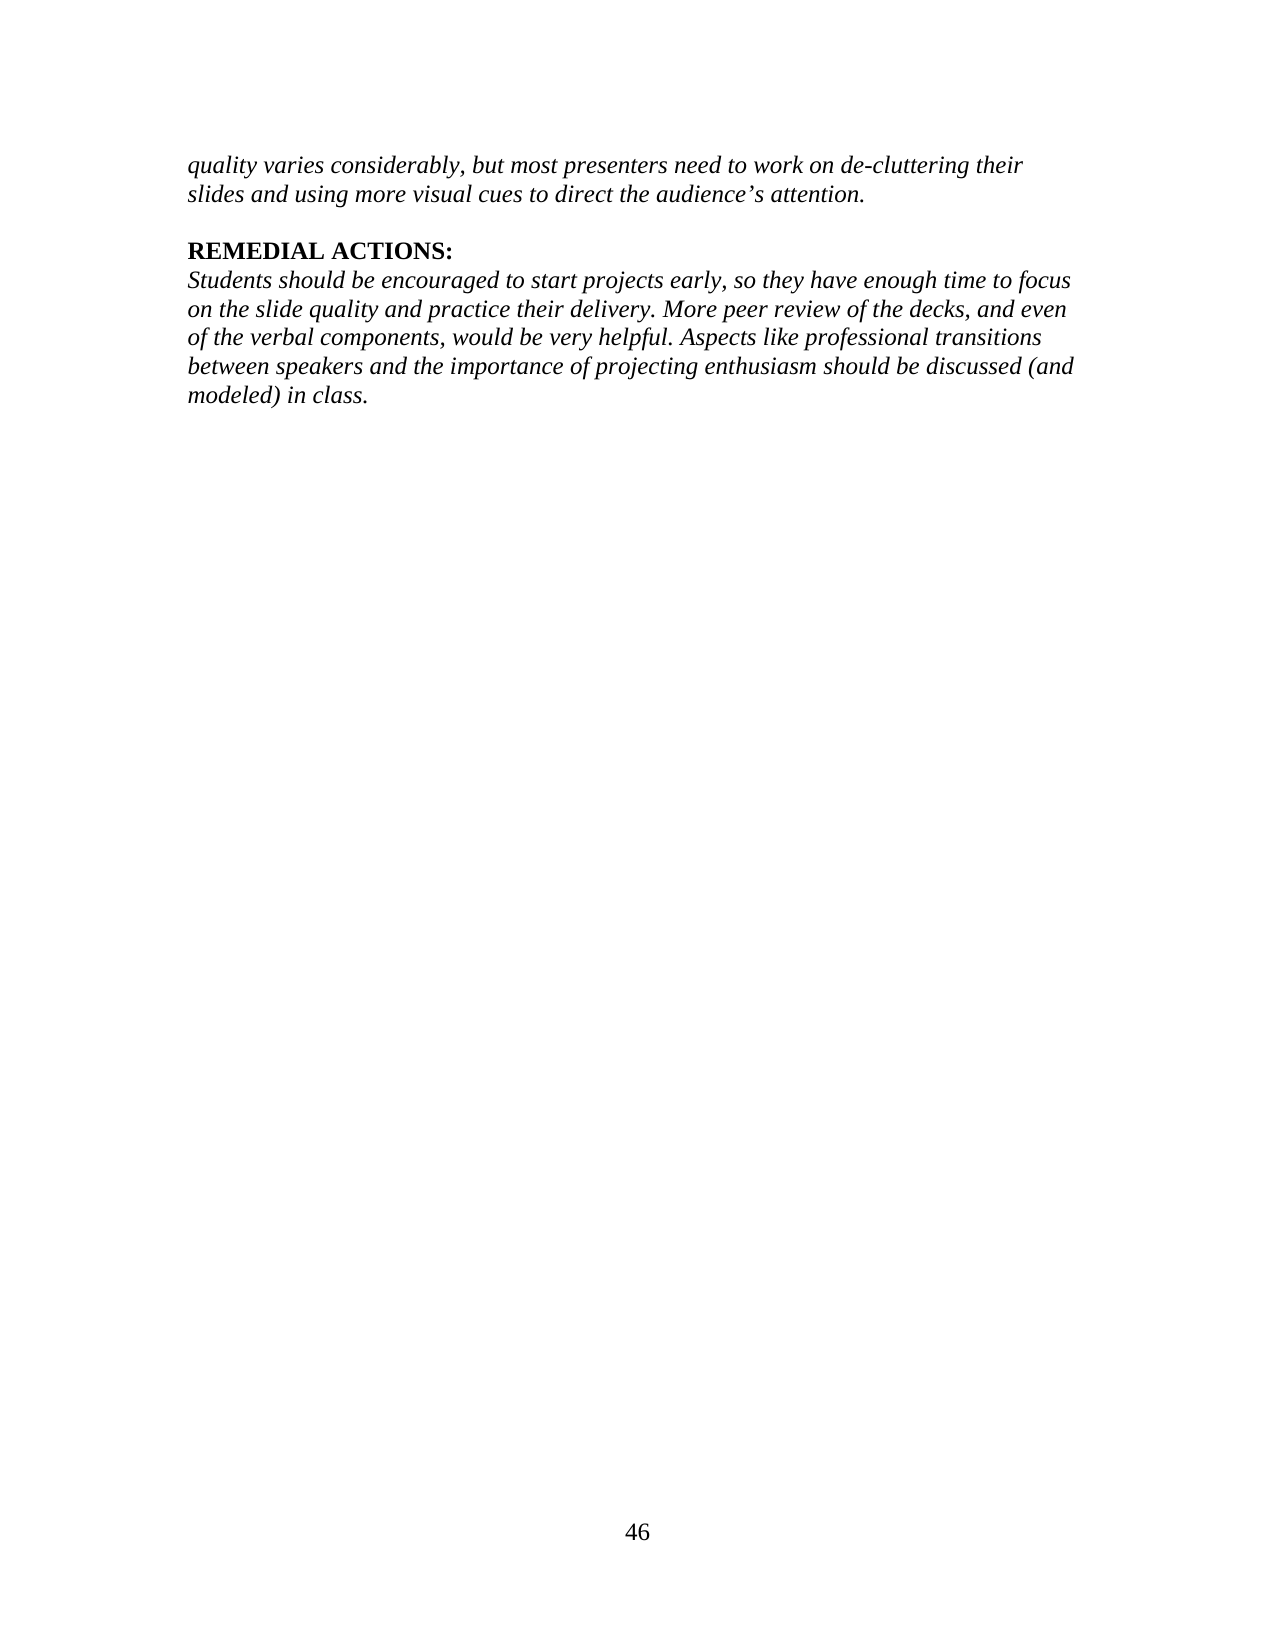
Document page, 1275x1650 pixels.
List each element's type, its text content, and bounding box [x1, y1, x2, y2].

text Students should be encouraged to start projects early, so they have enough time to focus on the slide quality and practice their delivery. More peer review of the decks, and even of the verbal components, would be very helpful. Aspects like professional transitions between speakers and the importance of projecting enthusiasm should be discussed (and modeled) in class. [187, 265, 1087, 409]
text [187, 150, 1087, 207]
text REMEDIAL ACTIONS: [187, 236, 1087, 265]
